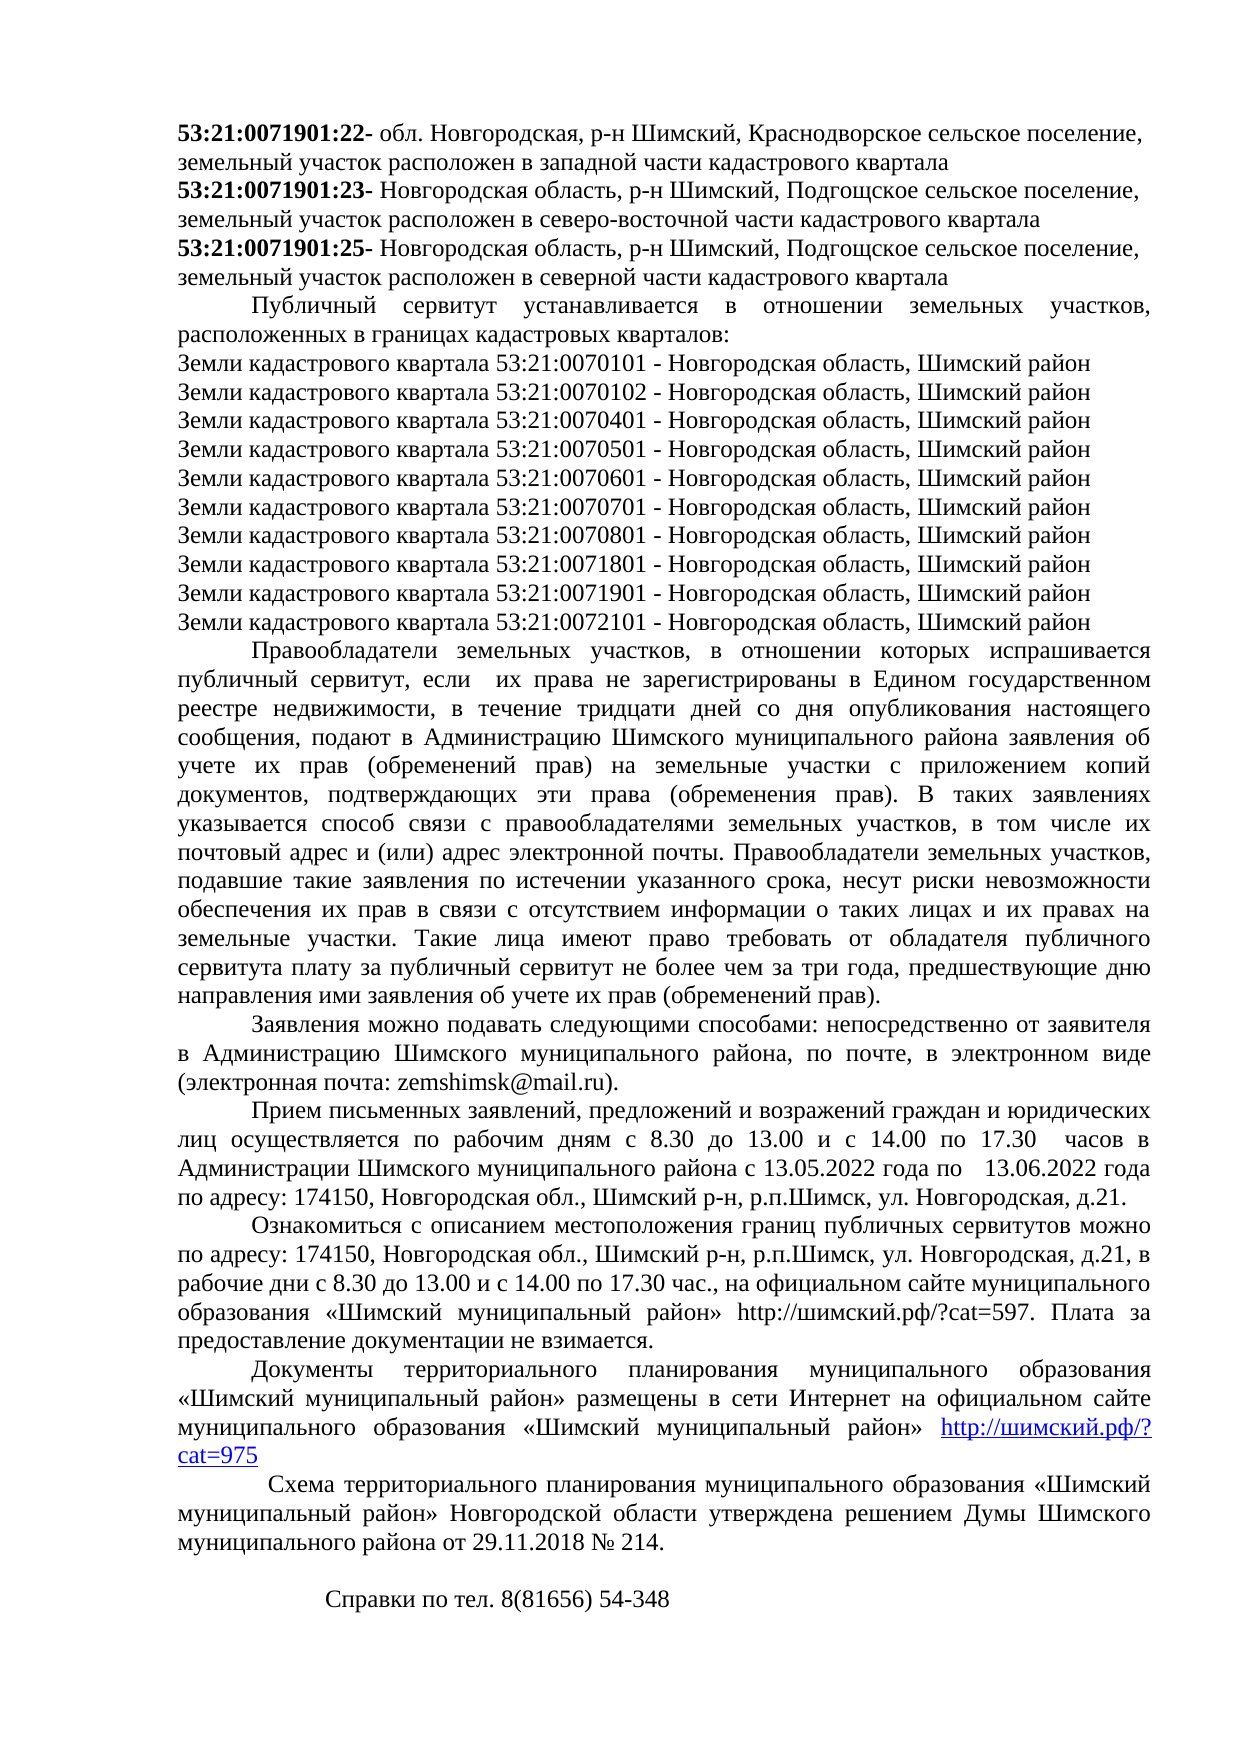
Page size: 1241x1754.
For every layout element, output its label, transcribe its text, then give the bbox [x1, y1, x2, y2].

list Земли кадастрового квартала 53:21:0072101 - Новгородская область, Шимский район [177, 607, 1152, 636]
text 53:21:0071901:22- обл. Новгородская, р-н Шимский, Краснодворское сельское поселение, земельный участок расположен в западной части кадастрового квартала [177, 118, 1152, 176]
text Земли кадастрового квартала 53:21:0070101 - Новгородская область, Шимский район [177, 348, 1152, 377]
text Земли кадастрового квартала 53:21:0071801 - Новгородская область, Шимский район [177, 549, 1152, 578]
text 53:21:0071901:25- Новгородская область, р-н Шимский, Подгощское сельское поселение, земельный участок расположен в северной части кадастрового квартала [177, 233, 1152, 291]
text Заявления можно подавать следующими способами: непосредственно от заявителя в Администрацию Шимского муниципального района, по почте, в электронном виде (электронная почта: zemshimsk@mail.ru). [177, 1009, 1152, 1096]
text Земли кадастрового квартала 53:21:0070601 - Новгородская область, Шимский район [177, 463, 1152, 492]
text Ознакомиться с описанием местоположения границ публичных сервитутов можно по адресу: 174150, Новгородская обл., Шимский р-н, р.п.Шимск, ул. Новгородская, д.21, в рабочие дни с 8.30 до 13.00 и с 14.00 по 17.30 час., на официальном сайте муниципального образования «Шимский муниципальный район» http://шимский.рф/?cat=597. Плата за предоставление документации не взимается. [177, 1211, 1152, 1354]
text Прием письменных заявлений, предложений и возражений граждан и юридических лиц осуществляется по рабочим дням с 8.30 до 13.00 и с 14.00 по 17.30 часов в Администрации Шимского муниципального района с 13.05.2022 года по 13.06.2022 года по адресу: 174150, Новгородская обл., Шимский р-н, р.п.Шимск, ул. Новгородская, д.21. [177, 1096, 1152, 1211]
text Земли кадастрового квартала 53:21:0070501 - Новгородская область, Шимский район [177, 434, 1152, 463]
text Земли кадастрового квартала 53:21:0070701 - Новгородская область, Шимский район [177, 492, 1152, 521]
text Схема территориального планирования муниципального образования «Шимский муниципальный район» Новгородской области утверждена решением Думы Шимского муниципального района от 29.11.2018 № 214. [177, 1469, 1152, 1556]
text Земли кадастрового квартала 53:21:0070801 - Новгородская область, Шимский район [177, 521, 1152, 549]
list Публичный сервитут устанавливается в отношении земельных участков, расположенных в границах кадастровых кварталов: [177, 291, 1152, 348]
text Справки по тел. 8(81656) 54-348 [177, 1584, 1152, 1613]
text Документы территориального планирования муниципального образования «Шимский муниципальный район» размещены в сети Интернет на официальном сайте муниципального образования «Шимский муниципальный район» http://шимский.рф/?cat=975 [177, 1354, 1152, 1469]
text Земли кадастрового квартала 53:21:0070401 - Новгородская область, Шимский район [177, 406, 1152, 434]
text Земли кадастрового квартала 53:21:0070102 - Новгородская область, Шимский район [177, 377, 1152, 406]
text Земли кадастрового квартала 53:21:0071901 - Новгородская область, Шимский район [177, 578, 1152, 607]
text Правообладатели земельных участков, в отношении которых испрашивается публичный сервитут, если их права не зарегистрированы в Едином государственном реестре недвижимости, в течение тридцати дней со дня опубликования настоящего сообщения, подают в Администрацию Шимского муниципального района заявления об учете их прав (обременений прав) на земельные участки с приложением копий документов, подтверждающих эти права (обременения прав). В таких заявлениях указывается способ связи с правообладателями земельных участков, в том числе их почтовый адрес и (или) адрес электронной почты. Правообладатели земельных участков, подавшие такие заявления по истечении указанного срока, несут риски невозможности обеспечения их прав в связи с отсутствием информации о таких лицах и их правах на земельные участки. Такие лица имеют право требовать от обладателя публичного сервитута плату за публичный сервитут не более чем за три года, предшествующие дню направления ими заявления об учете их прав (обременений прав). [177, 636, 1152, 1009]
text 53:21:0071901:23- Новгородская область, р-н Шимский, Подгощское сельское поселение, земельный участок расположен в северо-восточной части кадастрового квартала [177, 176, 1152, 233]
